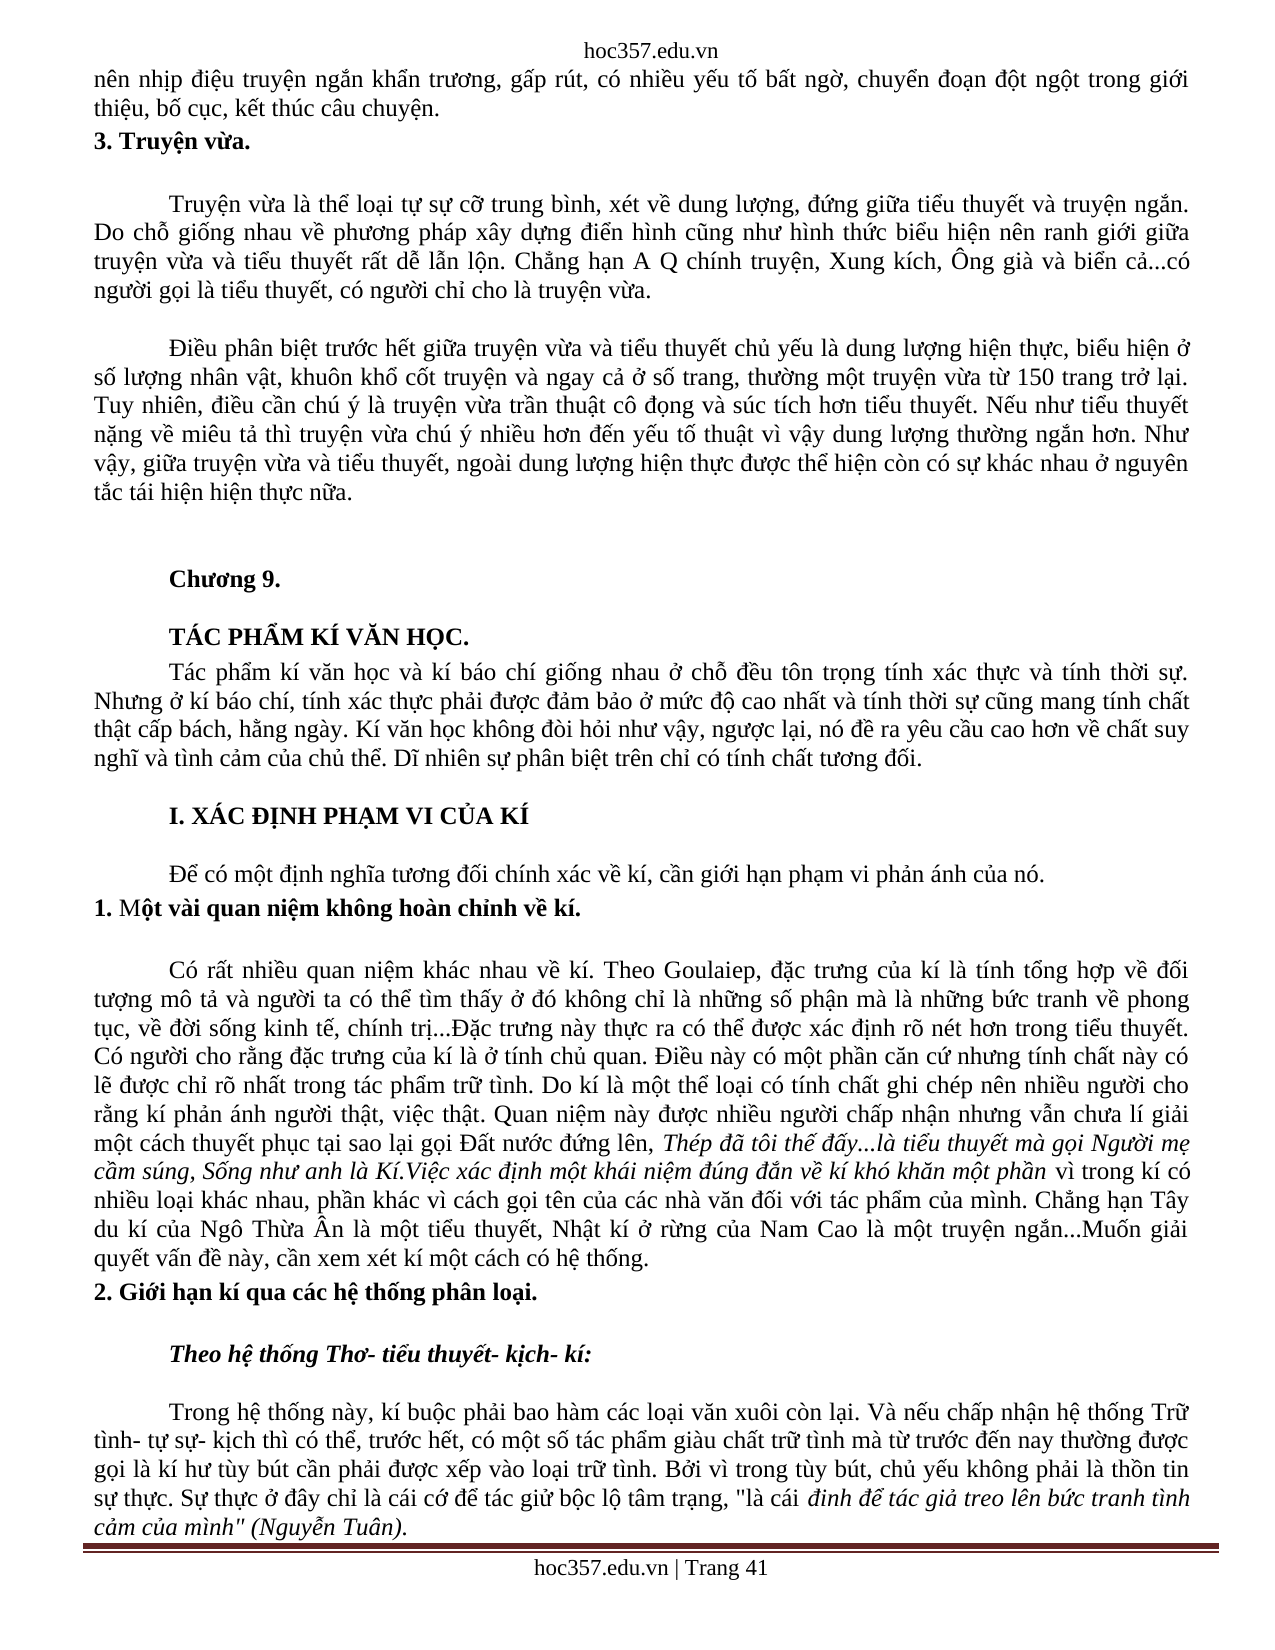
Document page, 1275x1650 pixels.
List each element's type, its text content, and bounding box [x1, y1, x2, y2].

subtitle Truyện vừa. [94, 126, 1219, 155]
text Truyện vừa là thể loại tự sự cỡ trung bình, xét về dung lượng, đứng giữa tiểu thuyết và truyện ngắn. Do chỗ giống nhau về phương pháp xây dựng điển hình cũng như hình thức biểu hiện nên ranh giới giữa truyện vừa và tiểu thuyết rất dễ lẫn lộn. Chẳng hạn A Q chính truyện, Xung kích, Ông già và biển cả...có người gọi là tiểu thuyết, có người chỉ cho là truyện vừa. [94, 189, 1191, 304]
text Trong hệ thống này, kí buộc phải bao hàm các loại văn xuôi còn lại. Và nếu chấp nhận hệ thống Trữ tình- tự sự- kịch thì có thể, trước hết, có một số tác phẩm giàu chất trữ tình mà từ trước đến nay thường được gọi là kí hư tùy bút cần phải được xếp vào loại trữ tình. Bởi vì trong tùy bút, chủ yếu không phải là thồn tin sự thực. Sự thực ở đây chỉ là cái cớ để tác giử bộc lộ tâm trạng, "là cái đinh để tác giả treo lên bức tranh tình cảm của mình" (Nguyễn Tuân). [94, 1397, 1191, 1541]
subtitle Giới hạn kí qua các hệ thống phân loại. [94, 1277, 1219, 1306]
text Có rất nhiều quan niệm khác nhau về kí. Theo Goulaiep, đặc trưng của kí là tính tổng hợp về đối tượng mô tả và người ta có thể tìm thấy ở đó không chỉ là những số phận mà là những bức tranh về phong tục, về đời sống kinh tế, chính trị...Ðặc trưng này thực ra có thể được xác định rõ nét hơn trong tiểu thuyết. Có người cho rằng đặc trưng của kí là ở tính chủ quan. Ðiều này có một phần căn cứ nhưng tính chất này có lẽ được chỉ rõ nhất trong tác phẩm trữ tình. Do kí là một thể loại có tính chất ghi chép nên nhiều người cho rằng kí phản ánh người thật, việc thật. Quan niệm này được nhiều người chấp nhận nhưng vẫn chưa lí giải một cách thuyết phục tại sao lại gọi Ðất nước đứng lên, Thép đã tôi thế đấy...là tiểu thuyết mà gọi Người mẹ cầm súng, Sống như anh là Kí.Việc xác định một khái niệm đúng đắn về kí khó khăn một phần vì trong kí có nhiều loại khác nhau, phần khác vì cách gọi tên của các nhà văn đối với tác phẩm của mình. Chẳng hạn Tây du kí của Ngô Thừa Ân là một tiểu thuyết, Nhật kí ở rừng của Nam Cao là một truyện ngắn...Muốn giải quyết vấn đề này, cần xem xét kí một cách có hệ thống. [94, 955, 1191, 1271]
text Tác phẩm kí văn học và kí báo chí giống nhau ở chỗ đều tôn trọng tính xác thực và tính thời sự. Nhưng ở kí báo chí, tính xác thực phải được đảm bảo ở mức độ cao nhất và tính thời sự cũng mang tính chất thật cấp bách, hằng ngày. Kí văn học không đòi hỏi như vậy, ngược lại, nó đề ra yêu cầu cao hơn về chất suy nghĩ và tình cảm của chủ thể. Dĩ nhiên sự phân biệt trên chỉ có tính chất tương đối. [94, 657, 1191, 772]
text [94, 64, 1191, 121]
subtitle Một vài quan niệm không hoàn chỉnh về kí. [94, 893, 1219, 921]
subtitle XÁC ĐỊNH PHẠM VI CỦA KÍ [169, 801, 1219, 830]
text TÁC PHẨM KÍ VĂN HỌC. [169, 622, 1219, 651]
text Ðể có một định nghĩa tương đối chính xác về kí, cần giới hạn phạm vi phản ánh của nó. [169, 859, 1219, 888]
subtitle Theo hệ thống Thơ- tiểu thuyết- kịch- kí: [169, 1339, 1219, 1368]
subtitle Chương 9. [169, 564, 1219, 592]
text Ðiều phân biệt trước hết giữa truyện vừa và tiểu thuyết chủ yếu là dung lượng hiện thực, biểu hiện ở số lượng nhân vật, khuôn khổ cốt truyện và ngay cả ở số trang, thường một truyện vừa từ 150 trang trở lại. Tuy nhiên, điều cần chú ý là truyện vừa trần thuật cô đọng và súc tích hơn tiểu thuyết. Nếu như tiểu thuyết nặng về miêu tả thì truyện vừa chú ý nhiều hơn đến yếu tố thuật vì vậy dung lượng thường ngắn hơn. Như vậy, giữa truyện vừa và tiểu thuyết, ngoài dung lượng hiện thực được thể hiện còn có sự khác nhau ở nguyên tắc tái hiện hiện thực nữa. [94, 333, 1191, 505]
